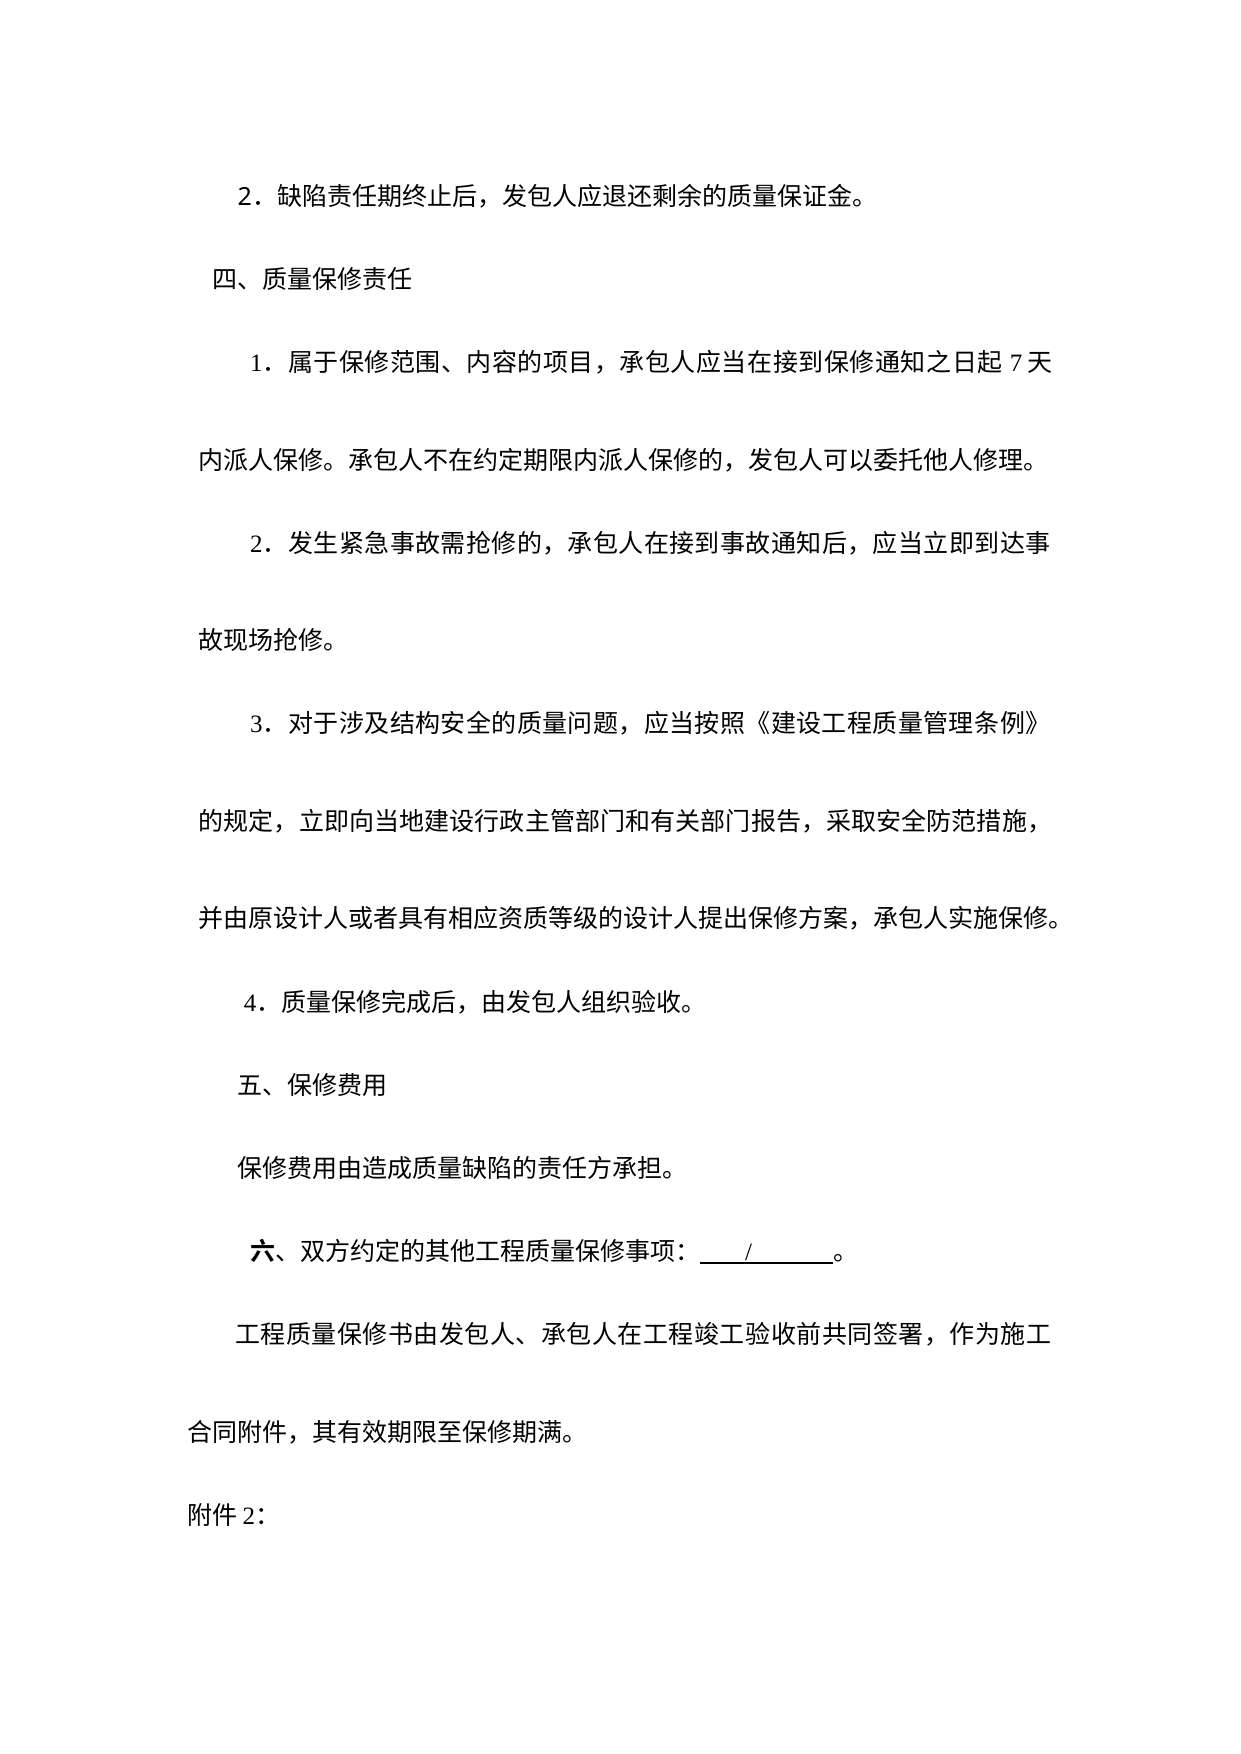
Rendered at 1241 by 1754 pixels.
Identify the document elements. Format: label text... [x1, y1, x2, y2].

text 五、保修费用 [187, 1051, 1053, 1116]
text 3．对于涉及结构安全的质量问题，应当按照《建设工程质量管理条例》的规定，立即向当地建设行政主管部门和有关部门报告，采取安全防范措施，并由原设计人或者具有相应资质等级的设计人提出保修方案，承包人实施保修。 [198, 689, 1053, 949]
text 工程质量保修书由发包人、承包人在工程竣工验收前共同签署，作为施工合同附件，其有效期限至保修期满。 [187, 1300, 1053, 1463]
text 2．缺陷责任期终止后，发包人应退还剩余的质量保证金。 [187, 162, 1053, 227]
text 附件2： [187, 1481, 1053, 1546]
text 2．发生紧急事故需抢修的，承包人在接到事故通知后，应当立即到达事故现场抢修。 [198, 509, 1053, 671]
text 保修费用由造成质量缺陷的责任方承担。 [187, 1134, 1053, 1199]
text 4．质量保修完成后，由发包人组织验收。 [231, 968, 1053, 1033]
text 四、质量保修责任 [187, 245, 1053, 310]
text 1．属于保修范围、内容的项目，承包人应当在接到保修通知之日起7天内派人保修。承包人不在约定期限内派人保修的，发包人可以委托他人修理。 [198, 328, 1053, 491]
text 六、双方约定的其他工程质量保修事项： / 。 [187, 1217, 1053, 1282]
